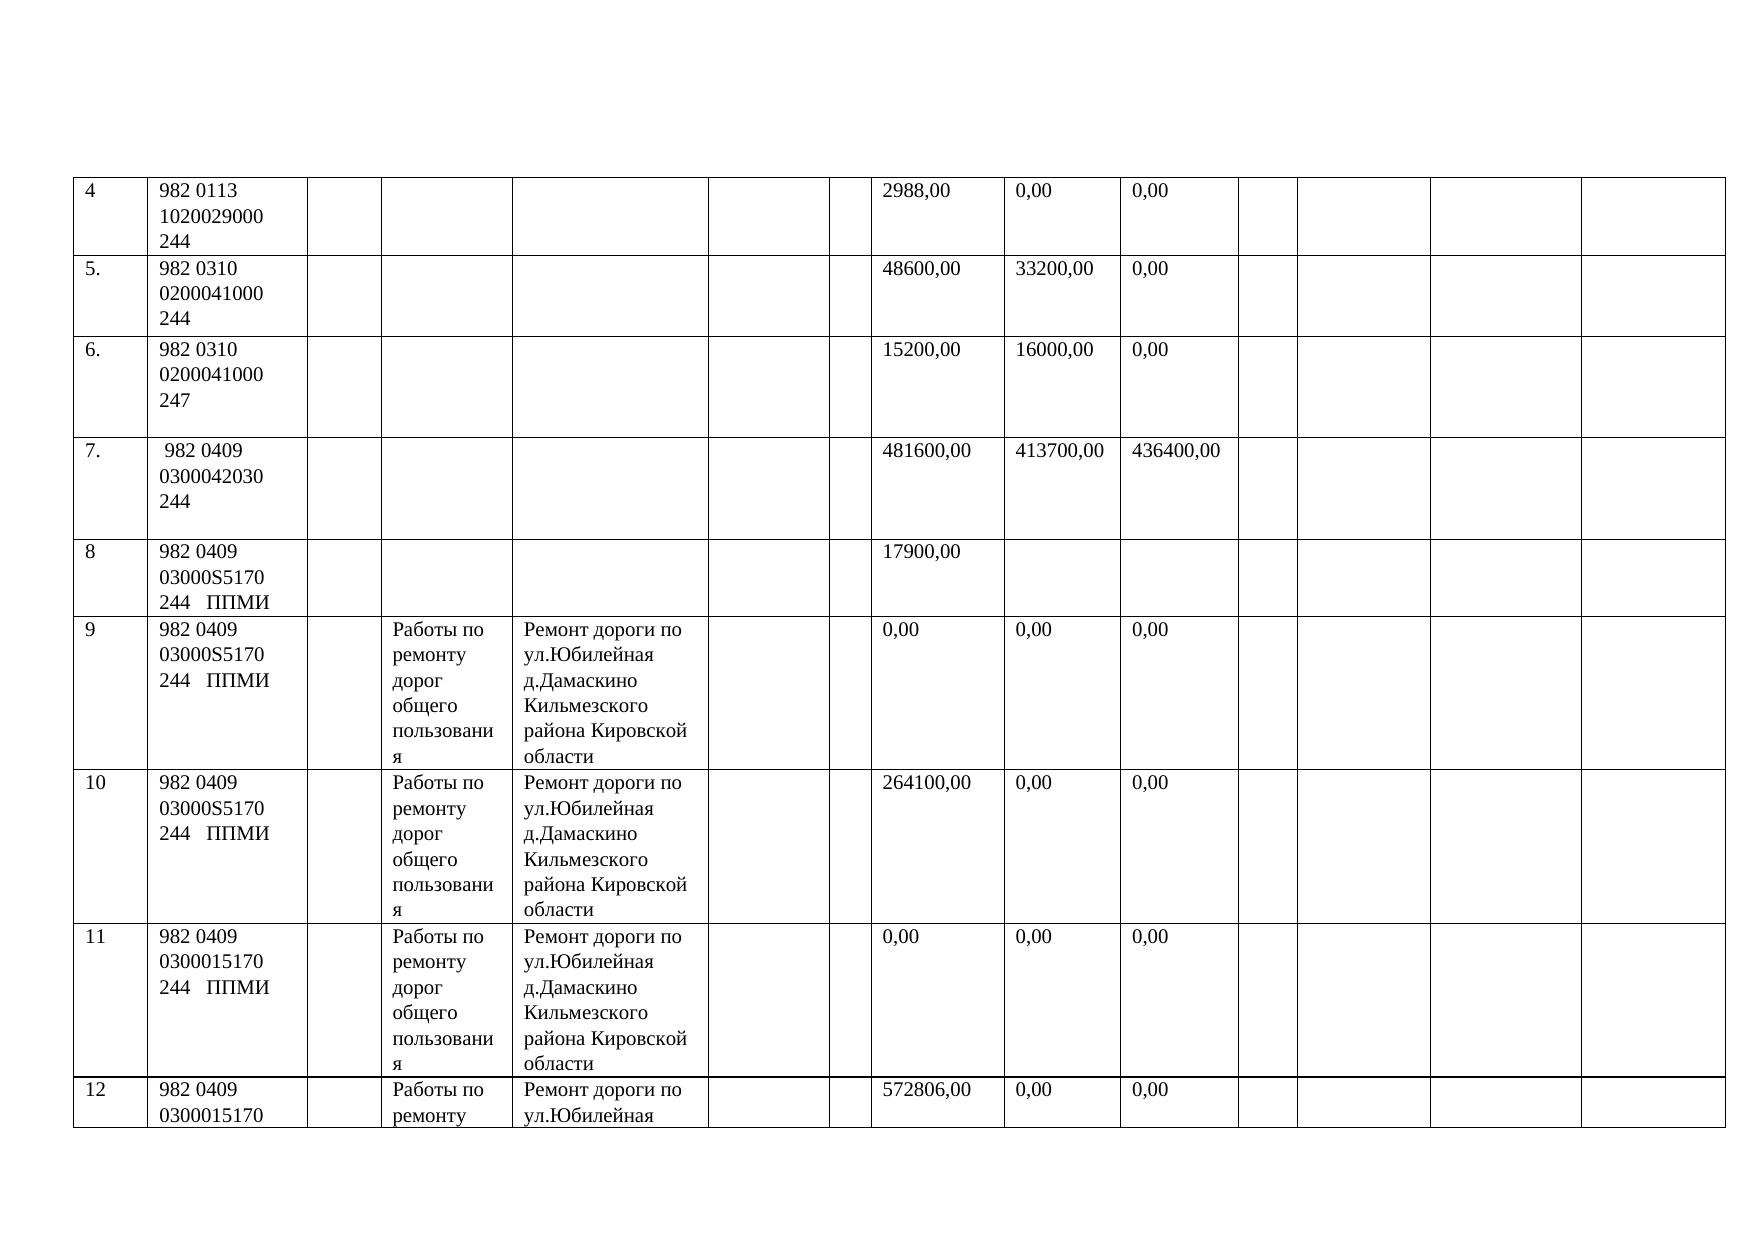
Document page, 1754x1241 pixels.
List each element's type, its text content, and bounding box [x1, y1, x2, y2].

table_cell [709, 178, 829, 254]
table_cell [1239, 617, 1297, 769]
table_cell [513, 1078, 708, 1127]
table_cell [709, 770, 829, 923]
table_cell Ремонт дороги по ул.Юбилейная д.Дамаскино Кильмезского района Кировской области [513, 770, 708, 923]
table_cell [308, 540, 381, 616]
table_cell [1239, 438, 1297, 538]
table_cell 0,00 [1121, 337, 1238, 437]
table_cell [1298, 438, 1430, 538]
table_cell 7. [74, 438, 147, 538]
table_cell 4 [74, 178, 147, 254]
table_cell [1239, 178, 1297, 254]
table_cell 0,00 [1005, 617, 1120, 769]
table_cell [830, 924, 871, 1076]
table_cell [382, 1078, 512, 1127]
table_cell [1582, 178, 1725, 254]
table_cell [513, 337, 708, 437]
table_cell 0,00 [1005, 924, 1120, 1076]
table_cell [308, 770, 381, 923]
table_cell [830, 540, 871, 616]
table_cell [1582, 770, 1725, 923]
table_cell 48600,00 [872, 256, 1004, 336]
table_cell 982 0113 1020029000 244 [148, 178, 307, 254]
table_cell [1298, 770, 1430, 923]
table_cell [1239, 770, 1297, 923]
table_cell [1298, 256, 1430, 336]
table_cell [1298, 337, 1430, 437]
table_cell 0,00 [1121, 770, 1238, 923]
table_cell 0,00 [1121, 1078, 1238, 1127]
table_cell [1431, 178, 1581, 254]
table_cell 10 [74, 770, 147, 923]
table_cell [1431, 1078, 1581, 1127]
table_cell 17900,00 [872, 540, 1004, 616]
table_cell 33200,00 [1005, 256, 1120, 336]
table_cell [1431, 438, 1581, 538]
table_cell [830, 438, 871, 538]
table_cell [830, 337, 871, 437]
table_cell [1431, 617, 1581, 769]
table_cell 5. [74, 256, 147, 336]
table_cell [1239, 924, 1297, 1076]
table_cell 11 [74, 924, 147, 1076]
table_cell [308, 337, 381, 437]
table_cell [513, 178, 708, 254]
table_cell 481600,00 [872, 438, 1004, 538]
table_cell Ремонт дороги по ул.Юбилейная д.Дамаскино Кильмезского района Кировской области [513, 617, 708, 769]
table_cell [382, 540, 512, 616]
table_cell [308, 438, 381, 538]
table_cell Работы по ремонту дорог общего пользования [382, 924, 512, 1076]
table_cell 982 0409 03000S5170 244 ППМИ [148, 617, 307, 769]
table_cell [1582, 617, 1725, 769]
table_cell [1298, 540, 1430, 616]
table_cell [1239, 337, 1297, 437]
table_cell [830, 1078, 871, 1127]
table_cell [513, 256, 708, 336]
table_cell [308, 178, 381, 254]
table_cell [1582, 438, 1725, 538]
table_cell 15200,00 [872, 337, 1004, 437]
table_cell [1582, 256, 1725, 336]
table_cell 0,00 [1005, 770, 1120, 923]
table_cell 0,00 [872, 617, 1004, 769]
table_cell [1121, 540, 1238, 616]
table_cell [1239, 256, 1297, 336]
table_cell [709, 617, 829, 769]
table_cell 0,00 [1121, 256, 1238, 336]
table_cell 982 0310 0200041000 247 [148, 337, 307, 437]
table_cell [382, 337, 512, 437]
table_cell [1298, 924, 1430, 1076]
table_cell 0,00 [1005, 178, 1120, 254]
table_cell [308, 924, 381, 1076]
table_cell [308, 617, 381, 769]
table_cell 982 0409 0300015170 244 ППМИ [148, 924, 307, 1076]
table_cell 0,00 [1121, 178, 1238, 254]
table_cell [1582, 540, 1725, 616]
table_cell Работы по ремонту дорог общего пользования [382, 617, 512, 769]
table_cell 413700,00 [1005, 438, 1120, 538]
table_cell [148, 1078, 307, 1127]
table_cell [1582, 337, 1725, 437]
table_cell [1582, 1078, 1725, 1127]
table_cell [1431, 770, 1581, 923]
table_cell [709, 1078, 829, 1127]
table_cell 8 [74, 540, 147, 616]
table_cell 436400,00 [1121, 438, 1238, 538]
table_cell [1239, 540, 1297, 616]
table_cell 0,00 [1121, 617, 1238, 769]
table_cell [308, 256, 381, 336]
table_cell 982 0409 03000S5170 244 ППМИ [148, 770, 307, 923]
table_cell 0,00 [1121, 924, 1238, 1076]
table_cell [830, 770, 871, 923]
table_cell [1431, 924, 1581, 1076]
table_cell [709, 540, 829, 616]
table_cell [308, 1078, 381, 1127]
table_cell 9 [74, 617, 147, 769]
table_cell [1005, 540, 1120, 616]
table_cell 264100,00 [872, 770, 1004, 923]
table_cell 12 [74, 1078, 147, 1127]
table_cell 2988,00 [872, 178, 1004, 254]
table_cell [382, 178, 512, 254]
table_cell 16000,00 [1005, 337, 1120, 437]
table_cell [709, 256, 829, 336]
table_cell 982 0409 0300042030 244 [148, 438, 307, 538]
table_cell [382, 438, 512, 538]
table_cell [513, 438, 708, 538]
table_cell [1298, 1078, 1430, 1127]
table_cell [1431, 540, 1581, 616]
table_cell [830, 178, 871, 254]
table_cell 982 0310 0200041000 244 [148, 256, 307, 336]
table_cell [709, 337, 829, 437]
table_cell 6. [74, 337, 147, 437]
table_cell 0,00 [872, 924, 1004, 1076]
table_cell 572806,00 [872, 1078, 1004, 1127]
table_cell [513, 540, 708, 616]
table_cell [1582, 924, 1725, 1076]
table_cell Ремонт дороги по ул.Юбилейная д.Дамаскино Кильмезского района Кировской области [513, 924, 708, 1076]
table_cell 0,00 [1005, 1078, 1120, 1127]
table_cell [382, 256, 512, 336]
table_cell [830, 617, 871, 769]
table_cell [1298, 178, 1430, 254]
table_cell Работы по ремонту дорог общего пользования [382, 770, 512, 923]
table_cell [830, 256, 871, 336]
table_cell [709, 924, 829, 1076]
table_cell [1239, 1078, 1297, 1127]
table_cell 982 0409 03000S5170 244 ППМИ [148, 540, 307, 616]
table_cell [1431, 256, 1581, 336]
table_cell [1431, 337, 1581, 437]
table_cell [1298, 617, 1430, 769]
table_cell [709, 438, 829, 538]
